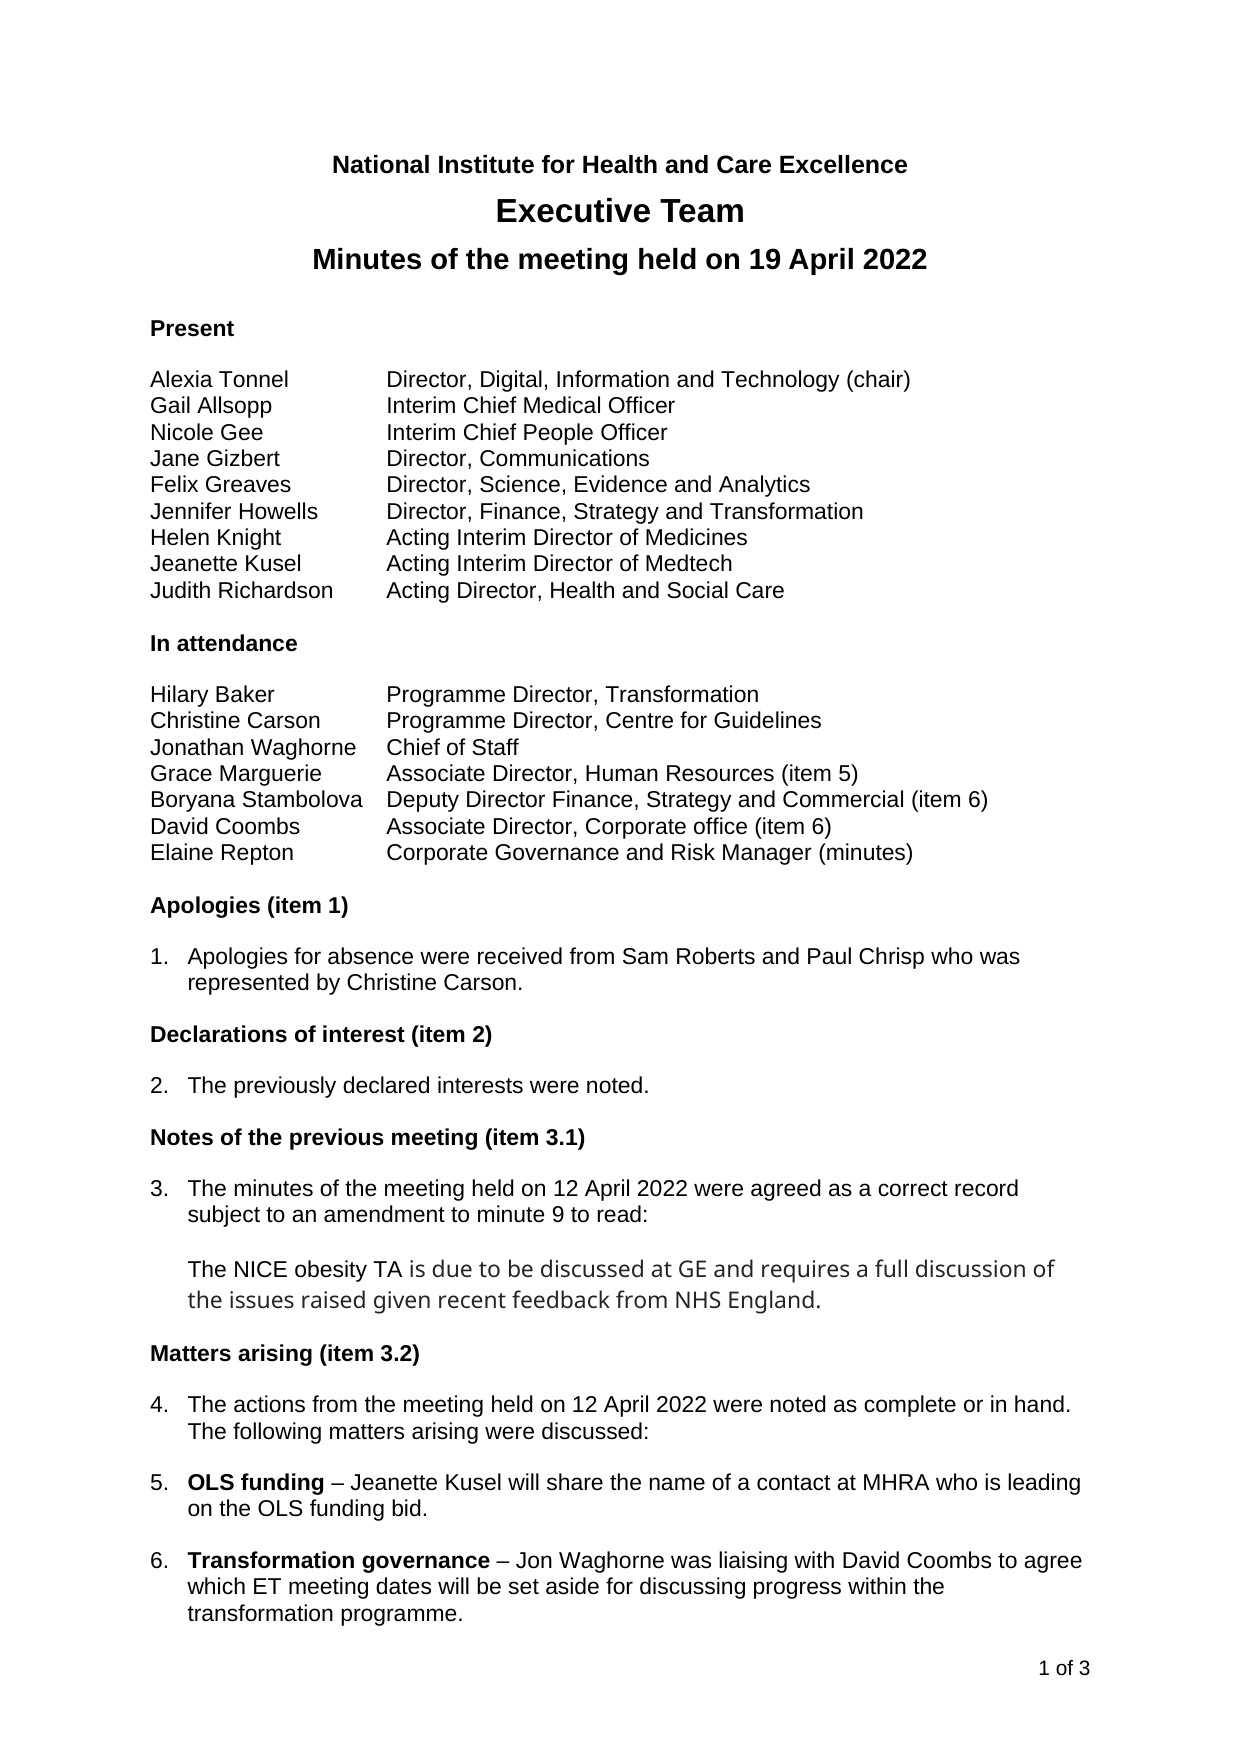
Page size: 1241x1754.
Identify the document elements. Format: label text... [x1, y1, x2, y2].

text Elaine Repton Corporate Governance and Risk Manager (minutes) [150, 839, 1090, 865]
subtitle Declarations of interest (item 2) [150, 1021, 1090, 1047]
text Jennifer Howells Director, Finance, Strategy and Transformation [150, 498, 1090, 524]
text Nicole Gee Interim Chief People Officer [150, 419, 1090, 445]
text Boryana Stambolova Deputy Director Finance, Strategy and Commercial (item 6) [150, 786, 1090, 813]
text Transformation governance – Jon Waghorne was liaising with David Coombs to agree which ET meeting dates will be set aside for discussing progress within the transformation programme. [150, 1547, 1090, 1626]
text The minutes of the meeting held on 12 April 2022 were agreed as a correct record subject to an amendment to minute 9 to read: [150, 1175, 1090, 1227]
text Helen Knight Acting Interim Director of Medicines [150, 524, 1090, 550]
text The actions from the meeting held on 12 April 2022 were noted as complete or in hand. The following matters arising were discussed: [150, 1391, 1090, 1444]
text David Coombs Associate Director, Corporate office (item 6) [150, 813, 1090, 839]
subtitle In attendance [150, 629, 1090, 656]
text OLS funding – Jeanette Kusel will share the name of a contact at MHRA who is leading on the OLS funding bid. [150, 1469, 1090, 1522]
text Jonathan Waghorne Chief of Staff [150, 733, 1090, 760]
text Felix Greaves Director, Science, Evidence and Analytics [150, 471, 1090, 498]
text Grace Marguerie Associate Director, Human Resources (item 5) [150, 760, 1090, 786]
list The NICE obesity TA is due to be discussed at GE and requires a full discussion of the issues raised given recent feedback from NHS England. [187, 1252, 1090, 1315]
subtitle Apologies (item 1) [150, 892, 1090, 918]
text Apologies for absence were received from Sam Roberts and Paul Chrisp who was represented by Christine Carson. [150, 943, 1090, 996]
text Jane Gizbert Director, Communications [150, 445, 1090, 471]
subtitle Notes of the previous meeting (item 3.1) [150, 1123, 1090, 1150]
text Christine Carson Programme Director, Centre for Guidelines [150, 707, 1090, 733]
subtitle Matters arising (item 3.2) [150, 1340, 1090, 1366]
text The previously declared interests were noted. [150, 1072, 1090, 1098]
subtitle Present [150, 314, 1090, 341]
text Hilary Baker Programme Director, Transformation [150, 681, 1090, 707]
text Alexia Tonnel Director, Digital, Information and Technology (chair) [150, 366, 1090, 392]
text Judith Richardson Acting Director, Health and Social Care [150, 577, 1090, 603]
text Gail Allsopp Interim Chief Medical Officer [150, 392, 1090, 419]
text Jeanette Kusel Acting Interim Director of Medtech [150, 550, 1090, 577]
title Executive Team [150, 191, 1090, 230]
subtitle Minutes of the meeting held on 19 April 2022 [150, 242, 1090, 276]
text National Institute for Health and Care Excellence [150, 150, 1090, 179]
